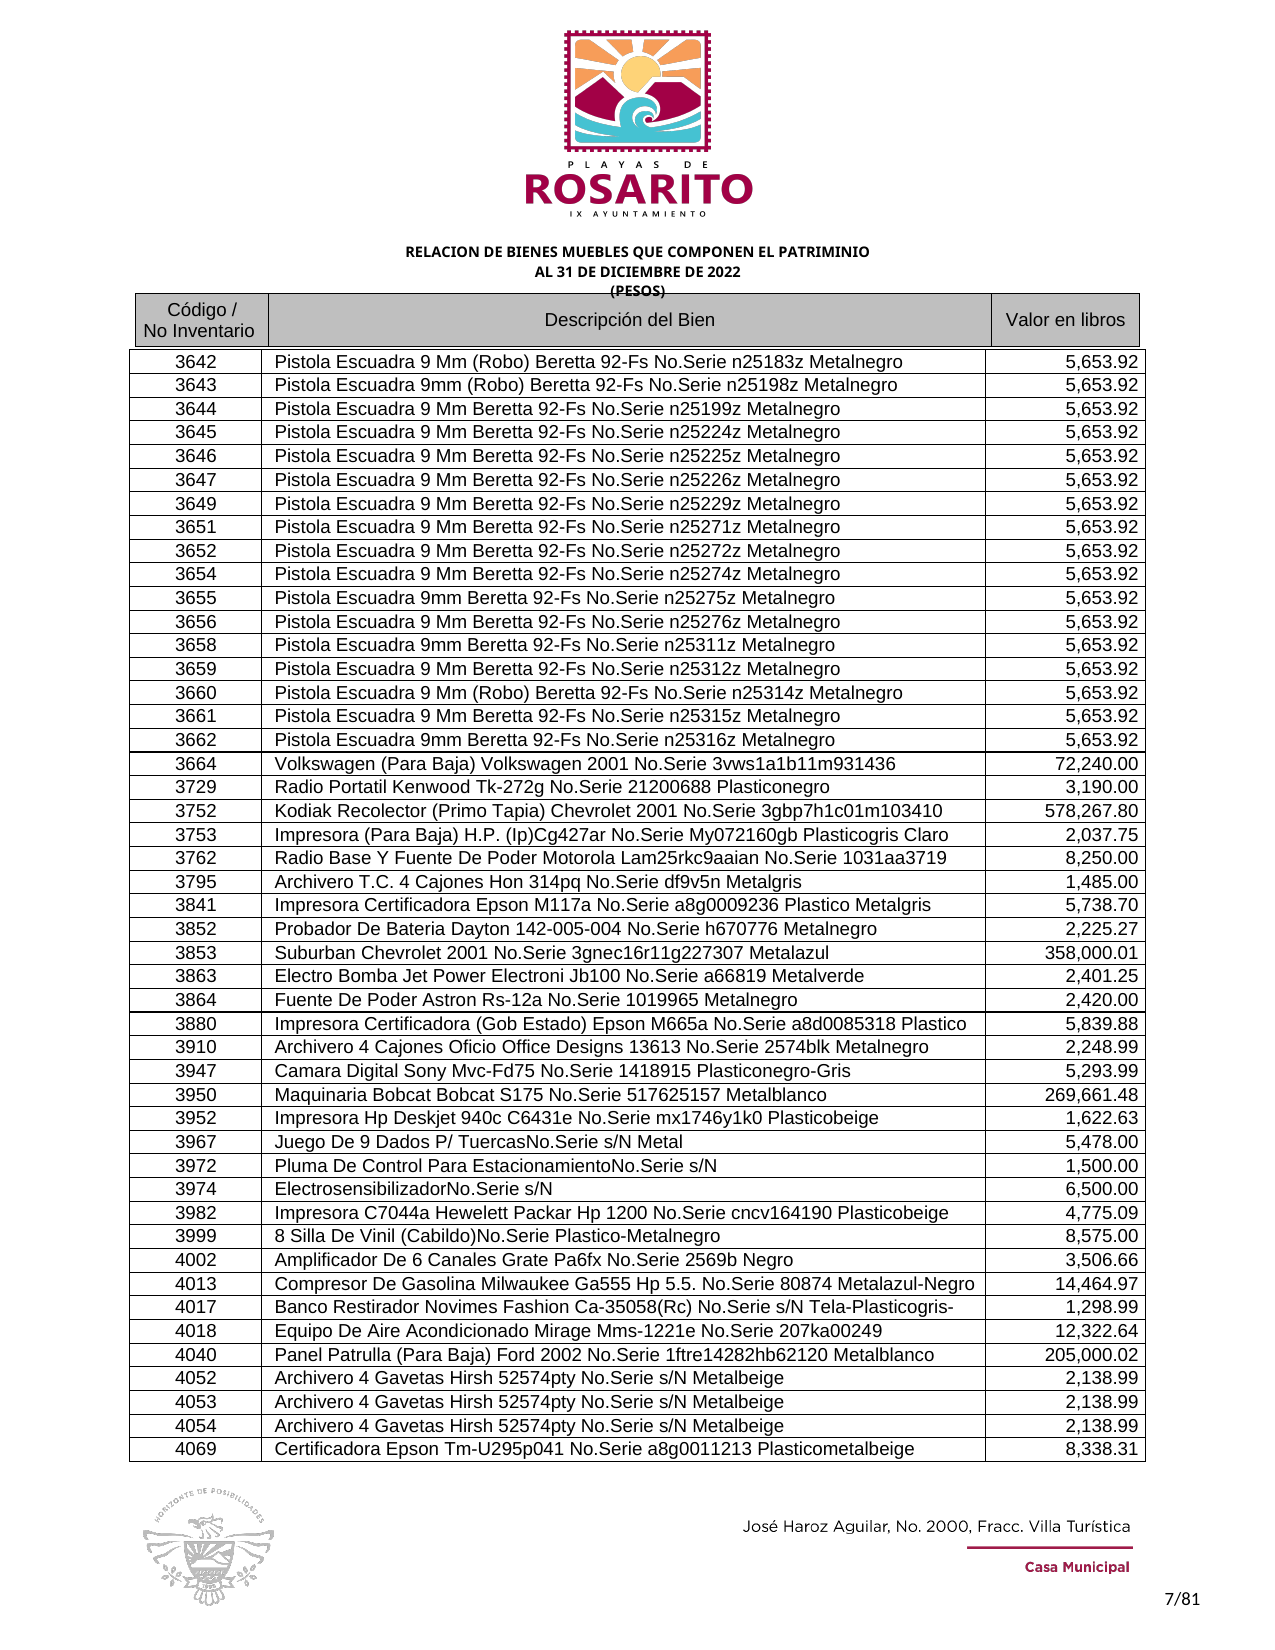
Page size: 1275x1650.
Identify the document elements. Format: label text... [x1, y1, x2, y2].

table_cell Fuente De Poder Astron Rs-12a No.Serie 1019965 Metalnegro [262, 989, 985, 1011]
table_cell Pistola Escuadra 9 Mm (Robo) Beretta 92-Fs No.Serie n25314z Metalnegro [262, 681, 985, 704]
table_cell Pistola Escuadra 9mm Beretta 92-Fs No.Serie n25275z Metalnegro [262, 587, 985, 609]
table_cell 2,138.99 [986, 1391, 1145, 1413]
table_cell 5,653.92 [986, 350, 1145, 373]
table_cell Impresora (Para Baja) H.P. (Ip)Cg427ar No.Serie My072160gb Plasticogris Claro [262, 823, 985, 846]
table_cell 2,401.25 [986, 965, 1145, 988]
table_cell 5,653.92 [986, 681, 1145, 704]
table_cell Pistola Escuadra 9 Mm Beretta 92-Fs No.Serie n25225z Metalnegro [262, 445, 985, 468]
table_cell Archivero T.C. 4 Cajones Hon 314pq No.Serie df9v5n Metalgris [262, 871, 985, 893]
table_cell 5,653.92 [986, 492, 1145, 515]
table_cell 3974 [130, 1178, 261, 1201]
table_cell 5,293.99 [986, 1060, 1145, 1082]
table_cell 5,653.92 [986, 540, 1145, 562]
table_cell 5,653.92 [986, 563, 1145, 586]
table_cell Suburban Chevrolet 2001 No.Serie 3gnec16r11g227307 Metalazul [262, 942, 985, 964]
table_cell 3649 [130, 492, 261, 515]
table_cell 3646 [130, 445, 261, 468]
table_cell 5,653.92 [986, 611, 1145, 633]
table_cell Pistola Escuadra 9mm Beretta 92-Fs No.Serie n25311z Metalnegro [262, 634, 985, 657]
table_cell 3644 [130, 398, 261, 420]
table_cell 2,420.00 [986, 989, 1145, 1011]
table_cell 3643 [130, 374, 261, 397]
table_cell Probador De Bateria Dayton 142-005-004 No.Serie h670776 Metalnegro [262, 918, 985, 941]
table_cell 3660 [130, 681, 261, 704]
table_cell 12,322.64 [986, 1320, 1145, 1342]
table_cell 3795 [130, 871, 261, 893]
table_cell Pistola Escuadra 9 Mm Beretta 92-Fs No.Serie n25315z Metalnegro [262, 705, 985, 728]
table_cell Pistola Escuadra 9 Mm Beretta 92-Fs No.Serie n25226z Metalnegro [262, 469, 985, 491]
table_cell 358,000.01 [986, 942, 1145, 964]
table_cell 5,738.70 [986, 894, 1145, 917]
table_cell 5,653.92 [986, 634, 1145, 657]
table_cell 8,338.31 [986, 1438, 1145, 1461]
picture [510, 7, 764, 219]
table_cell 4069 [130, 1438, 261, 1461]
table_cell 5,839.88 [986, 1013, 1145, 1035]
table_cell 3652 [130, 540, 261, 562]
table_cell Compresor De Gasolina Milwaukee Ga555 Hp 5.5. No.Serie 80874 Metalazul-Negro [262, 1273, 985, 1295]
table_cell 3947 [130, 1060, 261, 1082]
table_cell Radio Portatil Kenwood Tk-272g No.Serie 21200688 Plasticonegro [262, 776, 985, 799]
table_cell 1,298.99 [986, 1296, 1145, 1319]
table_cell 14,464.97 [986, 1273, 1145, 1295]
table_cell Impresora C7044a Hewelett Packar Hp 1200 No.Serie cncv164190 Plasticobeige [262, 1202, 985, 1224]
table_cell 3661 [130, 705, 261, 728]
table_cell Certificadora Epson Tm-U295p041 No.Serie a8g0011213 Plasticometalbeige [262, 1438, 985, 1461]
table_cell Archivero 4 Gavetas Hirsh 52574pty No.Serie s/N Metalbeige [262, 1391, 985, 1413]
table_cell 5,653.92 [986, 729, 1145, 751]
table_cell 3655 [130, 587, 261, 609]
table_cell Juego De 9 Dados P/ TuercasNo.Serie s/N Metal [262, 1131, 985, 1153]
table_cell 3752 [130, 800, 261, 822]
table_cell 3645 [130, 421, 261, 444]
table_cell 3853 [130, 942, 261, 964]
table_cell 3999 [130, 1225, 261, 1248]
table_cell 8,575.00 [986, 1225, 1145, 1248]
table_cell 4017 [130, 1296, 261, 1319]
table_cell 3864 [130, 989, 261, 1011]
table_cell 3852 [130, 918, 261, 941]
table_cell 3910 [130, 1036, 261, 1059]
table_cell 5,653.92 [986, 398, 1145, 420]
table_cell Impresora Hp Deskjet 940c C6431e No.Serie mx1746y1k0 Plasticobeige [262, 1107, 985, 1130]
table_cell 1,485.00 [986, 871, 1145, 893]
table_cell Pistola Escuadra 9 Mm (Robo) Beretta 92-Fs No.Serie n25183z Metalnegro [262, 350, 985, 373]
table_cell 3841 [130, 894, 261, 917]
table_cell Pistola Escuadra 9 Mm Beretta 92-Fs No.Serie n25312z Metalnegro [262, 658, 985, 680]
table_cell 6,500.00 [986, 1178, 1145, 1201]
table_cell 5,653.92 [986, 587, 1145, 609]
table_cell 3762 [130, 847, 261, 869]
table_cell 2,138.99 [986, 1367, 1145, 1390]
table_cell 3658 [130, 634, 261, 657]
table_cell Pistola Escuadra 9mm Beretta 92-Fs No.Serie n25316z Metalnegro [262, 729, 985, 751]
table_cell Equipo De Aire Acondicionado Mirage Mms-1221e No.Serie 207ka00249 Plasticobeige [262, 1320, 985, 1342]
table_cell 3659 [130, 658, 261, 680]
table_cell Impresora Certificadora Epson M117a No.Serie a8g0009236 Plastico Metalgris [262, 894, 985, 917]
table_cell Pistola Escuadra 9 Mm Beretta 92-Fs No.Serie n25272z Metalnegro [262, 540, 985, 562]
table_cell 269,661.48 [986, 1084, 1145, 1106]
table_cell 2,225.27 [986, 918, 1145, 941]
table_cell 3662 [130, 729, 261, 751]
table_cell 5,653.92 [986, 469, 1145, 491]
table_cell ElectrosensibilizadorNo.Serie s/N [262, 1178, 985, 1201]
picture [137, 1482, 1138, 1611]
table_cell 1,500.00 [986, 1154, 1145, 1177]
table_cell 4053 [130, 1391, 261, 1413]
table_cell Volkswagen (Para Baja) Volkswagen 2001 No.Serie 3vws1a1b11m931436 Metalblanco [262, 753, 985, 775]
table_cell 5,653.92 [986, 705, 1145, 728]
table_cell 4054 [130, 1415, 261, 1437]
table_cell Maquinaria Bobcat Bobcat S175 No.Serie 517625157 Metalblanco [262, 1084, 985, 1106]
table_cell Pistola Escuadra 9 Mm Beretta 92-Fs No.Serie n25229z Metalnegro [262, 492, 985, 515]
table_cell Archivero 4 Cajones Oficio Office Designs 13613 No.Serie 2574blk Metalnegro [262, 1036, 985, 1059]
table_cell 5,653.92 [986, 516, 1145, 538]
table_cell Pistola Escuadra 9mm (Robo) Beretta 92-Fs No.Serie n25198z Metalnegro [262, 374, 985, 397]
table_cell Archivero 4 Gavetas Hirsh 52574pty No.Serie s/N Metalbeige [262, 1415, 985, 1437]
table_cell Pistola Escuadra 9 Mm Beretta 92-Fs No.Serie n25274z Metalnegro [262, 563, 985, 586]
table_cell 3880 [130, 1013, 261, 1035]
table_cell 3656 [130, 611, 261, 633]
table_cell 3,506.66 [986, 1249, 1145, 1272]
table_cell 3651 [130, 516, 261, 538]
table_cell 3647 [130, 469, 261, 491]
table_cell 3642 [130, 350, 261, 373]
table_cell 8 Silla De Vinil (Cabildo)No.Serie Plastico-Metalnegro [262, 1225, 985, 1248]
table_cell 3863 [130, 965, 261, 988]
table_cell 2,037.75 [986, 823, 1145, 846]
table_cell 205,000.02 [986, 1344, 1145, 1366]
table_cell 4002 [130, 1249, 261, 1272]
table_cell 2,138.99 [986, 1415, 1145, 1437]
table_cell Kodiak Recolector (Primo Tapia) Chevrolet 2001 No.Serie 3gbp7h1c01m103410 Metalblanco [262, 800, 985, 822]
table_cell 4,775.09 [986, 1202, 1145, 1224]
table_cell Pistola Escuadra 9 Mm Beretta 92-Fs No.Serie n25199z Metalnegro [262, 398, 985, 420]
table_cell 2,248.99 [986, 1036, 1145, 1059]
table_cell Archivero 4 Gavetas Hirsh 52574pty No.Serie s/N Metalbeige [262, 1367, 985, 1390]
table_cell 5,653.92 [986, 421, 1145, 444]
table_cell Electro Bomba Jet Power Electroni Jb100 No.Serie a66819 Metalverde [262, 965, 985, 988]
table_cell Radio Base Y Fuente De Poder Motorola Lam25rkc9aaian No.Serie 1031aa3719 Plastico Metalnegro [262, 847, 985, 869]
table_cell 5,653.92 [986, 658, 1145, 680]
table_cell Pistola Escuadra 9 Mm Beretta 92-Fs No.Serie n25224z Metalnegro [262, 421, 985, 444]
table_cell 3967 [130, 1131, 261, 1153]
table_cell 3753 [130, 823, 261, 846]
table_cell Pistola Escuadra 9 Mm Beretta 92-Fs No.Serie n25271z Metalnegro [262, 516, 985, 538]
table_cell Impresora Certificadora (Gob Estado) Epson M665a No.Serie a8d0085318 Plastico Metalgris [262, 1013, 985, 1035]
table_cell 3950 [130, 1084, 261, 1106]
table_cell 4052 [130, 1367, 261, 1390]
table_cell Amplificador De 6 Canales Grate Pa6fx No.Serie 2569b Negro [262, 1249, 985, 1272]
table_cell Banco Restirador Novimes Fashion Ca-35058(Rc) No.Serie s/N Tela-Plasticogris-Negro [262, 1296, 985, 1319]
table_cell Camara Digital Sony Mvc-Fd75 No.Serie 1418915 Plasticonegro-Gris [262, 1060, 985, 1082]
table_cell 3654 [130, 563, 261, 586]
table_cell Pluma De Control Para EstacionamientoNo.Serie s/N [262, 1154, 985, 1177]
table_cell 3982 [130, 1202, 261, 1224]
table_cell 3,190.00 [986, 776, 1145, 799]
table_cell Panel Patrulla (Para Baja) Ford 2002 No.Serie 1ftre14282hb62120 Metalblanco [262, 1344, 985, 1366]
table_cell 3729 [130, 776, 261, 799]
table_cell 578,267.80 [986, 800, 1145, 822]
table_cell 4013 [130, 1273, 261, 1295]
table_cell 3972 [130, 1154, 261, 1177]
table_cell 72,240.00 [986, 753, 1145, 775]
table_cell 5,653.92 [986, 374, 1145, 397]
table_cell 1,622.63 [986, 1107, 1145, 1130]
table_cell 3664 [130, 753, 261, 775]
table_cell 4040 [130, 1344, 261, 1366]
table_cell 5,653.92 [986, 445, 1145, 468]
table_cell 3952 [130, 1107, 261, 1130]
table_cell Pistola Escuadra 9 Mm Beretta 92-Fs No.Serie n25276z Metalnegro [262, 611, 985, 633]
table_cell 4018 [130, 1320, 261, 1342]
table_cell 8,250.00 [986, 847, 1145, 869]
table_cell 5,478.00 [986, 1131, 1145, 1153]
